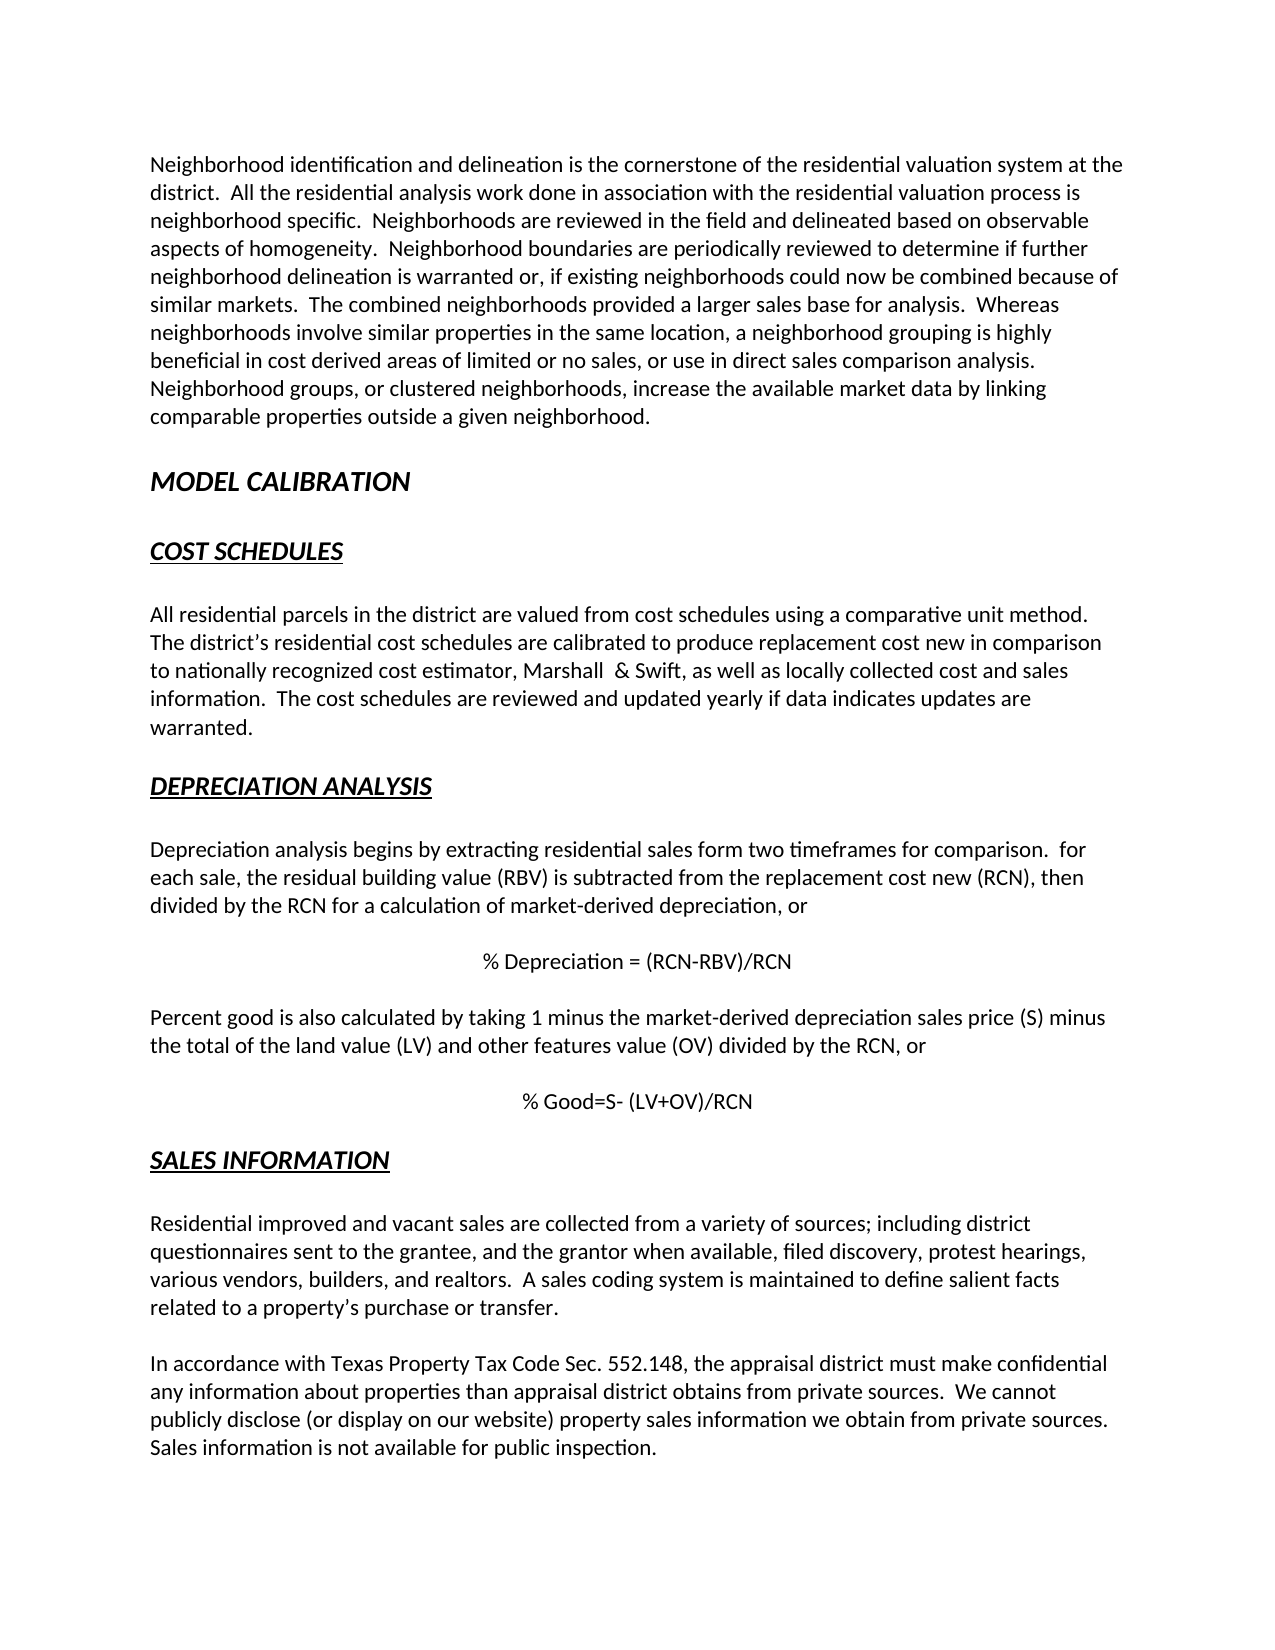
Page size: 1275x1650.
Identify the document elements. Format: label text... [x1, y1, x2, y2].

text In accordance with Texas Property Tax Code Sec. 552.148, the appraisal district must make confidential any information about properties than appraisal district obtains from private sources. We cannot publicly disclose (or display on our website) property sales information we obtain from private sources. Sales information is not available for public inspection. [150, 1349, 1125, 1461]
text % Good=S- (LV+OV)/RCN [150, 1087, 1125, 1115]
text % Depreciation = (RCN-RBV)/RCN [150, 947, 1125, 975]
text SALES INFORMATION [150, 1143, 1125, 1176]
text Percent good is also calculated by taking 1 minus the market-derived depreciation sales price (S) minus the total of the land value (LV) and other features value (OV) divided by the RCN, or [150, 1003, 1125, 1059]
text DEPRECIATION ANALYSIS [150, 769, 1125, 802]
text MODEL CALIBRATION [150, 463, 1125, 499]
text Residential improved and vacant sales are collected from a variety of sources; including district questionnaires sent to the grantee, and the grantor when available, filed discovery, protest hearings, various vendors, builders, and realtors. A sales coding system is maintained to define salient facts related to a property’s purchase or transfer. [150, 1209, 1125, 1321]
text Depreciation analysis begins by extracting residential sales form two timeframes for comparison. for each sale, the residual building value (RBV) is subtracted from the replacement cost new (RCN), then divided by the RCN for a calculation of market-derived depreciation, or [150, 835, 1125, 919]
text COST SCHEDULES [150, 534, 1125, 567]
text All residential parcels in the district are valued from cost schedules using a comparative unit method. The district’s residential cost schedules are calibrated to produce replacement cost new in comparison to nationally recognized cost estimator, Marshall & Swift, as well as locally collected cost and sales information. The cost schedules are reviewed and updated yearly if data indicates updates are warranted. [150, 601, 1125, 741]
text Neighborhood identification and delineation is the cornerstone of the residential valuation system at the district. All the residential analysis work done in association with the residential valuation process is neighborhood specific. Neighborhoods are reviewed in the field and delineated based on observable aspects of homogeneity. Neighborhood boundaries are periodically reviewed to determine if further neighborhood delineation is warranted or, if existing neighborhoods could now be combined because of similar markets. The combined neighborhoods provided a larger sales base for analysis. Whereas neighborhoods involve similar properties in the same location, a neighborhood grouping is highly beneficial in cost derived areas of limited or no sales, or use in direct sales comparison analysis. Neighborhood groups, or clustered neighborhoods, increase the available market data by linking comparable properties outside a given neighborhood. [150, 150, 1125, 430]
